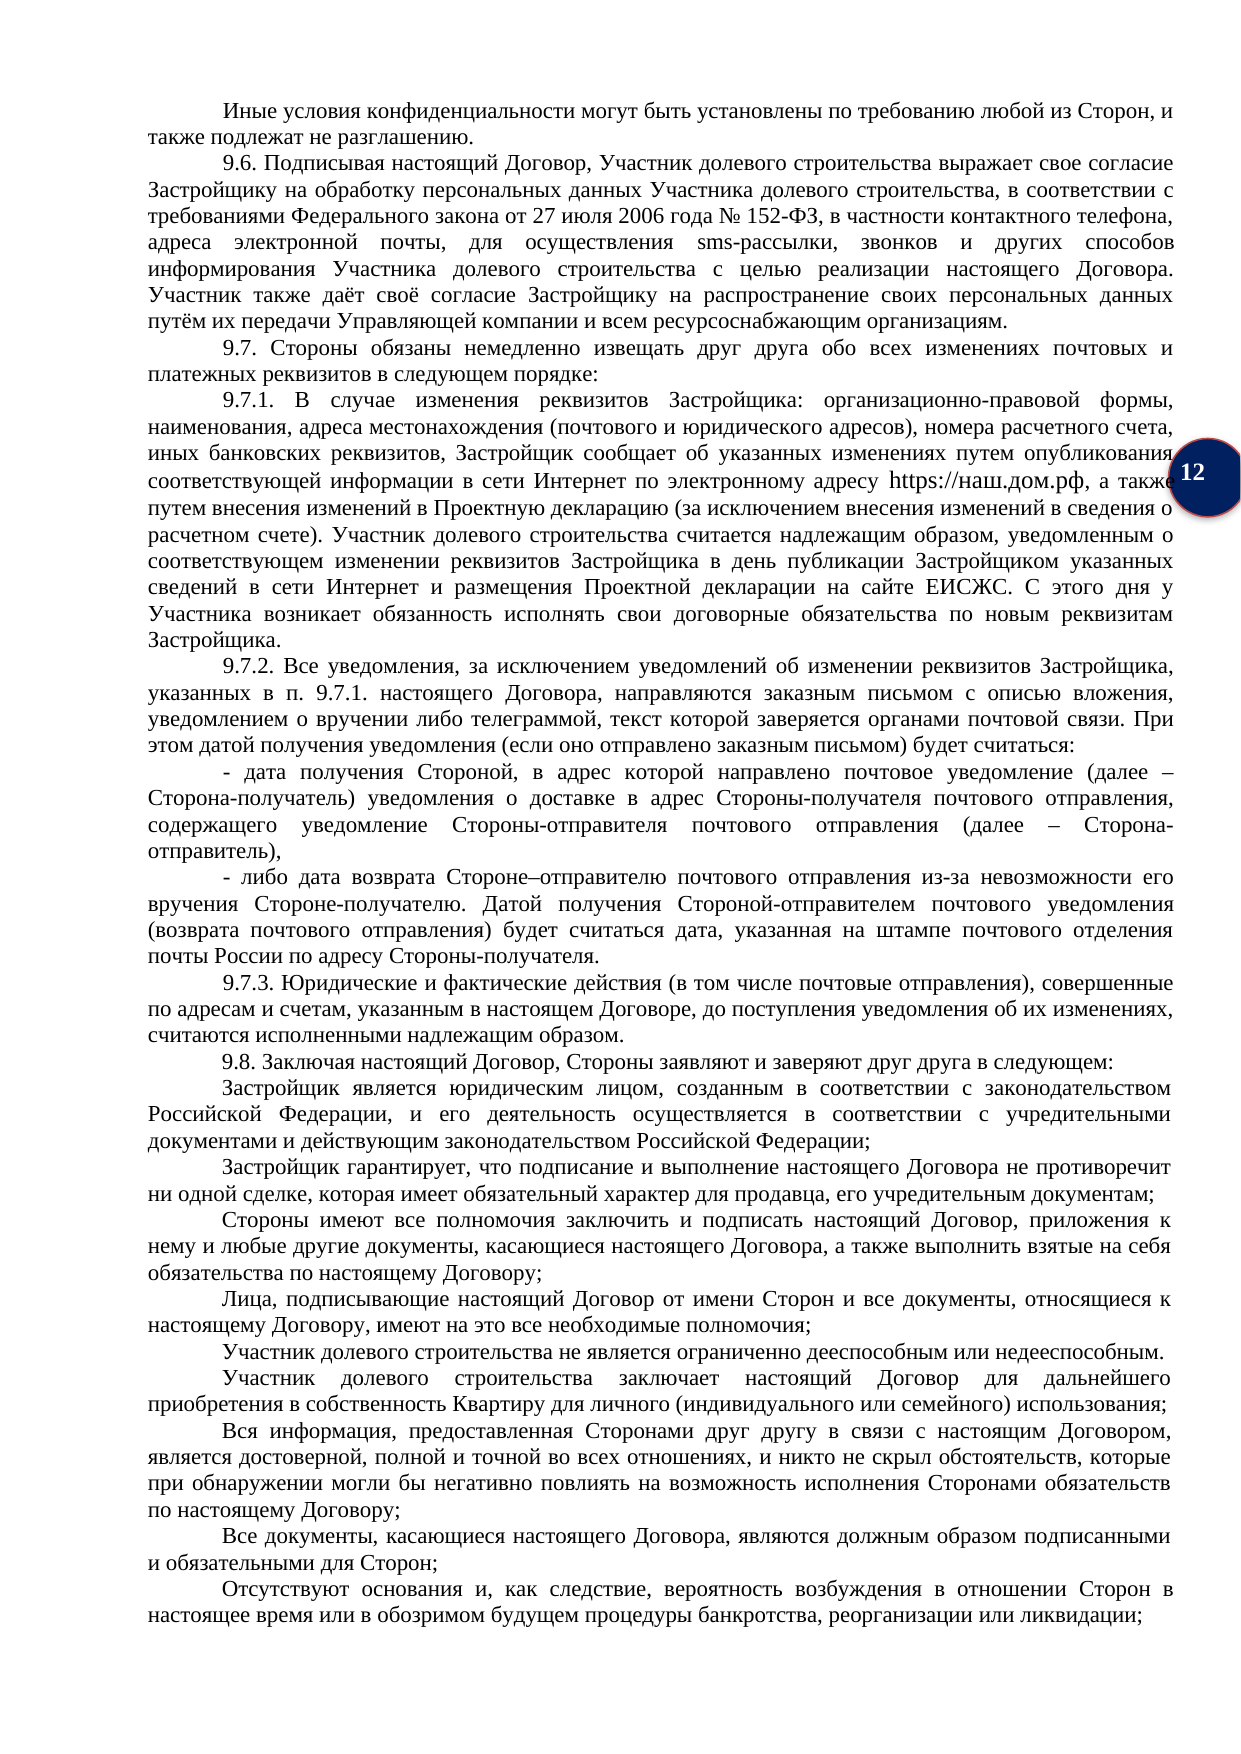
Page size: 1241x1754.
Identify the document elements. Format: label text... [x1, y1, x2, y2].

text Лица, подписывающие настоящий Договор от имени Сторон и все документы, относящиеся к настоящему Договору, имеют на это все необходимые полномочия; [148, 1285, 1172, 1338]
text - дата получения Стороной, в адрес которой направлено почтовое уведомление (далее – Сторона-получатель) уведомления о доставке в адрес Стороны-получателя почтового отправления, содержащего уведомление Стороны-отправителя почтового отправления (далее – Сторона-отправитель), [148, 758, 1175, 863]
text 9.7.2. Все уведомления, за исключением уведомлений об изменении реквизитов Застройщика, указанных в п. 9.7.1. настоящего Договора, направляются заказным письмом с описью вложения, уведомлением о вручении либо телеграммой, текст которой заверяется органами почтовой связи. При этом датой получения уведомления (если оно отправлено заказным письмом) будет считаться: [148, 652, 1175, 758]
text Стороны имеют все полномочия заключить и подписать настоящий Договор, приложения к нему и любые другие документы, касающиеся настоящего Договора, а также выполнить взятые на себя обязательства по настоящему Договору; [148, 1206, 1172, 1285]
text Участник долевого строительства не является ограниченно дееспособным или недееспособным. [148, 1338, 1172, 1364]
text 9.7.1. В случае изменения реквизитов Застройщика: организационно-правовой формы, наименования, адреса местонахождения (почтового и юридического адресов), номера расчетного счета, иных банковских реквизитов, Застройщик сообщает об указанных изменениях путем опубликования соответствующей информации в сети Интернет по электронному адресу https://наш.дом.рф, а также путем внесения изменений в Проектную декларацию (за исключением внесения изменений в сведения о расчетном счете). Участник долевого строительства считается надлежащим образом, уведомленным о соответствующем изменении реквизитов Застройщика в день публикации Застройщиком указанных сведений в сети Интернет и размещения Проектной декларации на сайте ЕИСЖС. С этого дня у Участника возникает обязанность исполнять свои договорные обязательства по новым реквизитам Застройщика. [148, 387, 1175, 652]
text Вся информация, предоставленная Сторонами друг другу в связи с настоящим Договором, является достоверной, полной и точной во всех отношениях, и никто не скрыл обстоятельств, которые при обнаружении могли бы негативно повлиять на возможность исполнения Сторонами обязательств по настоящему Договору; [148, 1417, 1172, 1522]
text 9.6. Подписывая настоящий Договор, Участник долевого строительства выражает свое согласие Застройщику на обработку персональных данных Участника долевого строительства, в соответствии с требованиями Федерального закона от 27 июля 2006 года № 152-ФЗ, в частности контактного телефона, адреса электронной почты, для осуществления sms-рассылки, звонков и других способов информирования Участника долевого строительства с целью реализации настоящего Договора. Участник также даёт своё согласие Застройщику на распространение своих персональных данных путём их передачи Управляющей компании и всем ресурсоснабжающим организациям. [148, 149, 1175, 334]
text Застройщик гарантирует, что подписание и выполнение настоящего Договора не противоречит ни одной сделке, которая имеет обязательный характер для продавца, его учредительным документам; [148, 1153, 1172, 1206]
text Все документы, касающиеся настоящего Договора, являются должным образом подписанными и обязательными для Сторон; [148, 1522, 1172, 1575]
text Отсутствуют основания и, как следствие, вероятность возбуждения в отношении Сторон в настоящее время или в обозримом будущем процедуры банкротства, реорганизации или ликвидации; [148, 1575, 1175, 1628]
text 9.7. Стороны обязаны немедленно извещать друг друга обо всех изменениях почтовых и платежных реквизитов в следующем порядке: [148, 334, 1175, 387]
text 9.7.3. Юридические и фактические действия (в том числе почтовые отправления), совершенные по адресам и счетам, указанным в настоящем Договоре, до поступления уведомления об их изменениях, считаются исполненными надлежащим образом. [148, 969, 1175, 1048]
text Застройщик является юридическим лицом, созданным в соответствии с законодательством Российской Федерации, и его деятельность осуществляется в соответствии с учредительными документами и действующим законодательством Российской Федерации; [148, 1074, 1172, 1153]
text Иные условия конфиденциальности могут быть установлены по требованию любой из Сторон, и также подлежат не разглашению. [148, 97, 1175, 149]
text Участник долевого строительства заключает настоящий Договор для дальнейшего приобретения в собственность Квартиру для личного (индивидуального или семейного) использования; [148, 1364, 1172, 1417]
text 9.8. Заключая настоящий Договор, Стороны заявляют и заверяют друг друга в следующем: [148, 1048, 1172, 1074]
text - либо дата возврата Стороне–отправителю почтового отправления из-за невозможности его вручения Стороне-получателю. Датой получения Стороной-отправителем почтового уведомления (возврата почтового отправления) будет считаться дата, указанная на штампе почтового отделения почты России по адресу Стороны-получателя. [148, 863, 1175, 969]
